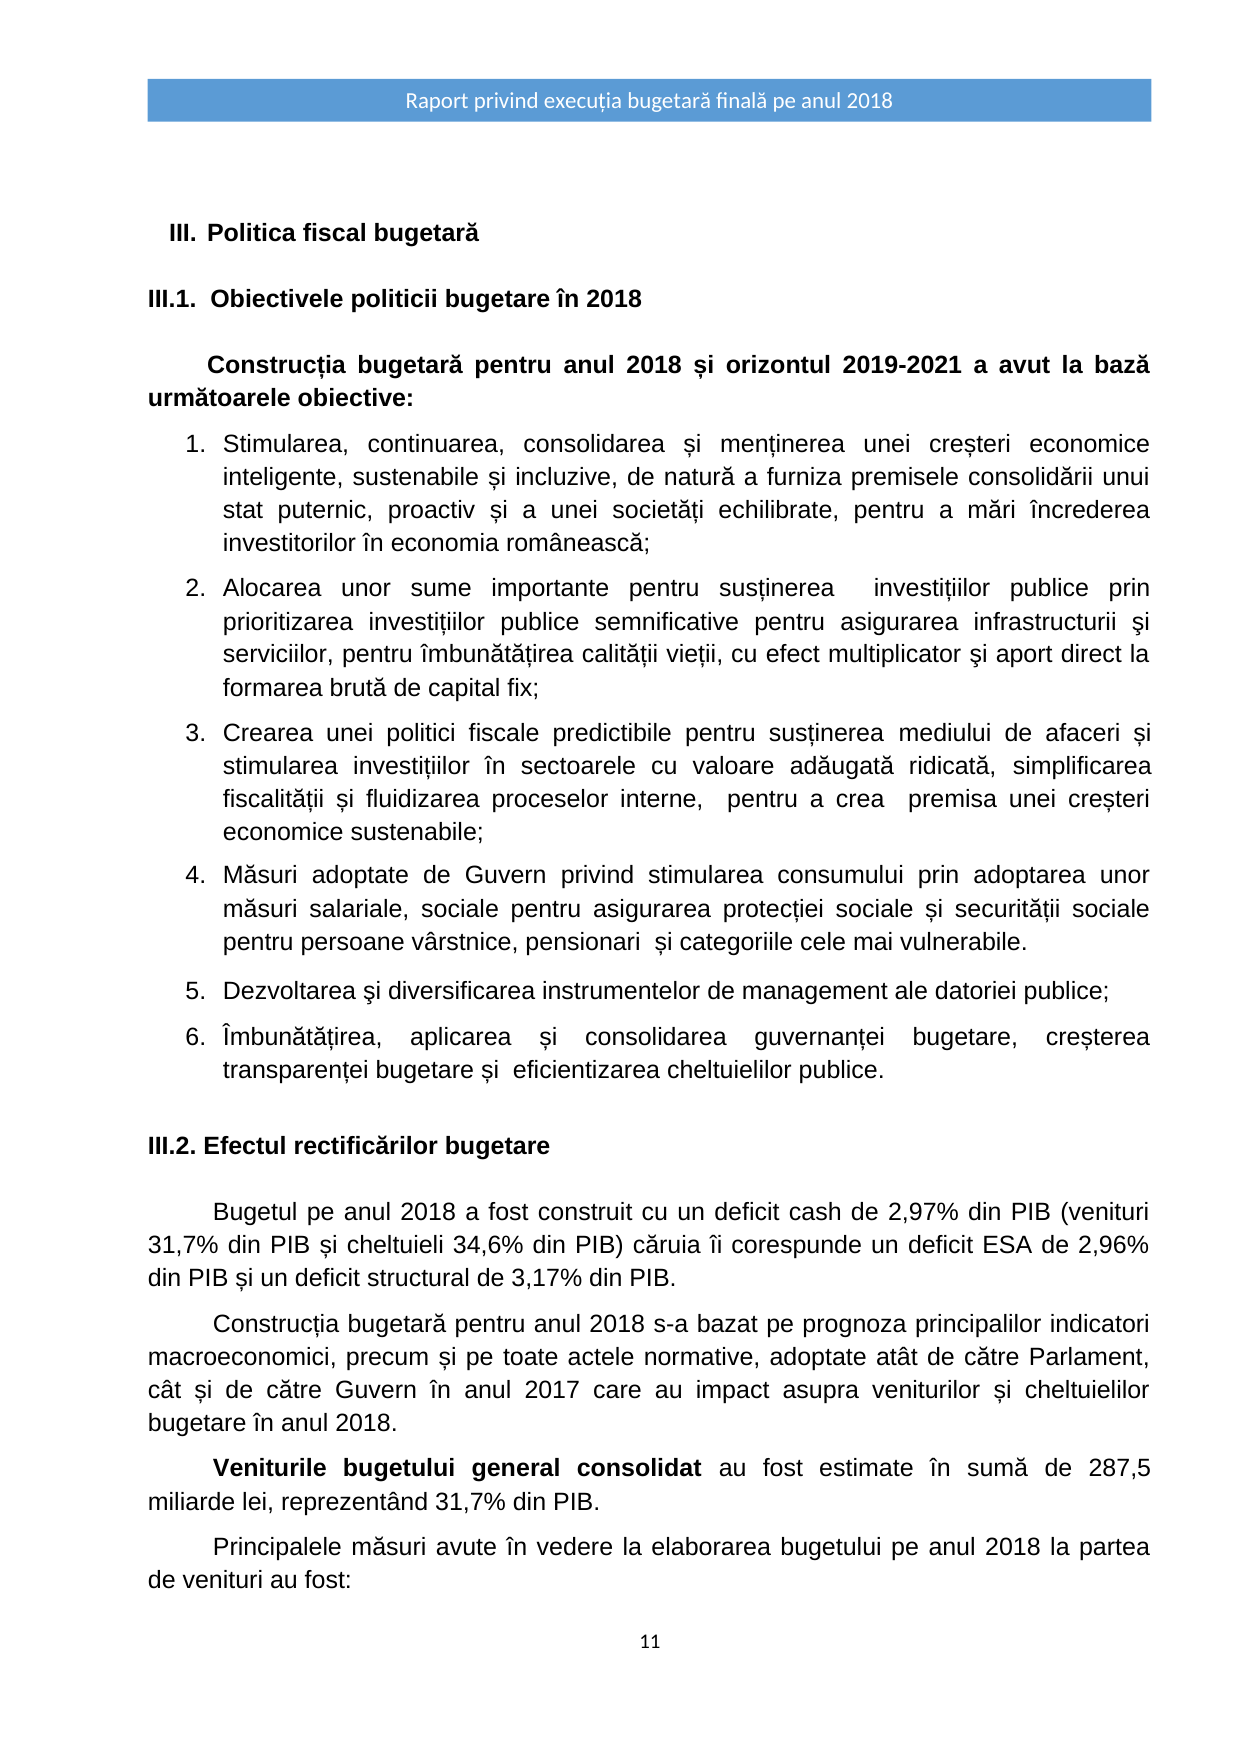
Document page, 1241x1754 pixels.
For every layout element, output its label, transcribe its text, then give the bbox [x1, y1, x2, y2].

list Crearea unei politici fiscale predictibile pentru susținerea mediului de afaceri și stimularea investițiilor în sectoarele cu valoare adăugată ridicată, simplificarea fiscalității și fluidizarea proceselor interne, pentru a crea premisa unei creșteri economice sustenabile; [185, 718, 1152, 846]
text III.1. Obiectivele politicii bugetare în 2018 [148, 284, 1152, 313]
text Construcția bugetară pentru anul 2018 s-a bazat pe prognoza principalilor indicatori macroeconomici, precum și pe toate actele normative, adoptate atât de către Parlament, cât și de către Guvern în anul 2017 care au impact asupra veniturilor și cheltuielilor bugetare în anul 2018. [148, 1309, 1152, 1437]
list Măsuri adoptate de Guvern privind stimularea consumului prin adoptarea unor măsuri salariale, sociale pentru asigurarea protecției sociale și securității sociale pentru persoane vârstnice, pensionari și categoriile cele mai vulnerabile. [185, 861, 1152, 955]
text Construcția bugetară pentru anul 2018 și orizontul 2019-2021 a avut la bază următoarele obiective: [148, 350, 1152, 412]
subtitle Politica fiscal bugetară [169, 218, 1152, 247]
list Dezvoltarea şi diversificarea instrumentelor de management ale datoriei publice; [185, 976, 1152, 1005]
list Îmbunătățirea, aplicarea și consolidarea guvernanței bugetare, creșterea transparenței bugetare și eficientizarea cheltuielilor publice. [185, 1022, 1152, 1083]
list Alocarea unor sume importante pentru susținerea investițiilor publice prin prioritizarea investițiilor publice semnificative pentru asigurarea infrastructurii şi serviciilor, pentru îmbunătățirea calității vieții, cu efect multiplicator şi aport direct la formarea brută de capital fix; [185, 573, 1152, 701]
list Stimularea, continuarea, consolidarea și menținerea unei creșteri economice inteligente, sustenabile și incluzive, de natură a furniza premisele consolidării unui stat puternic, proactiv și a unei societăți echilibrate, pentru a mări încrederea investitorilor în economia românească; [185, 429, 1152, 557]
text Veniturile bugetului general consolidat au fost estimate în sumă de 287,5 miliarde lei, reprezentând 31,7% din PIB. [148, 1453, 1152, 1515]
text Bugetul pe anul 2018 a fost construit cu un deficit cash de 2,97% din PIB (venituri 31,7% din PIB și cheltuieli 34,6% din PIB) căruia îi corespunde un deficit ESA de 2,96% din PIB și un deficit structural de 3,17% din PIB. [148, 1197, 1152, 1292]
text Principalele măsuri avute în vedere la elaborarea bugetului pe anul 2018 la partea de venituri au fost: [148, 1532, 1152, 1594]
text III.2. Efectul rectificărilor bugetare [148, 1131, 1152, 1160]
